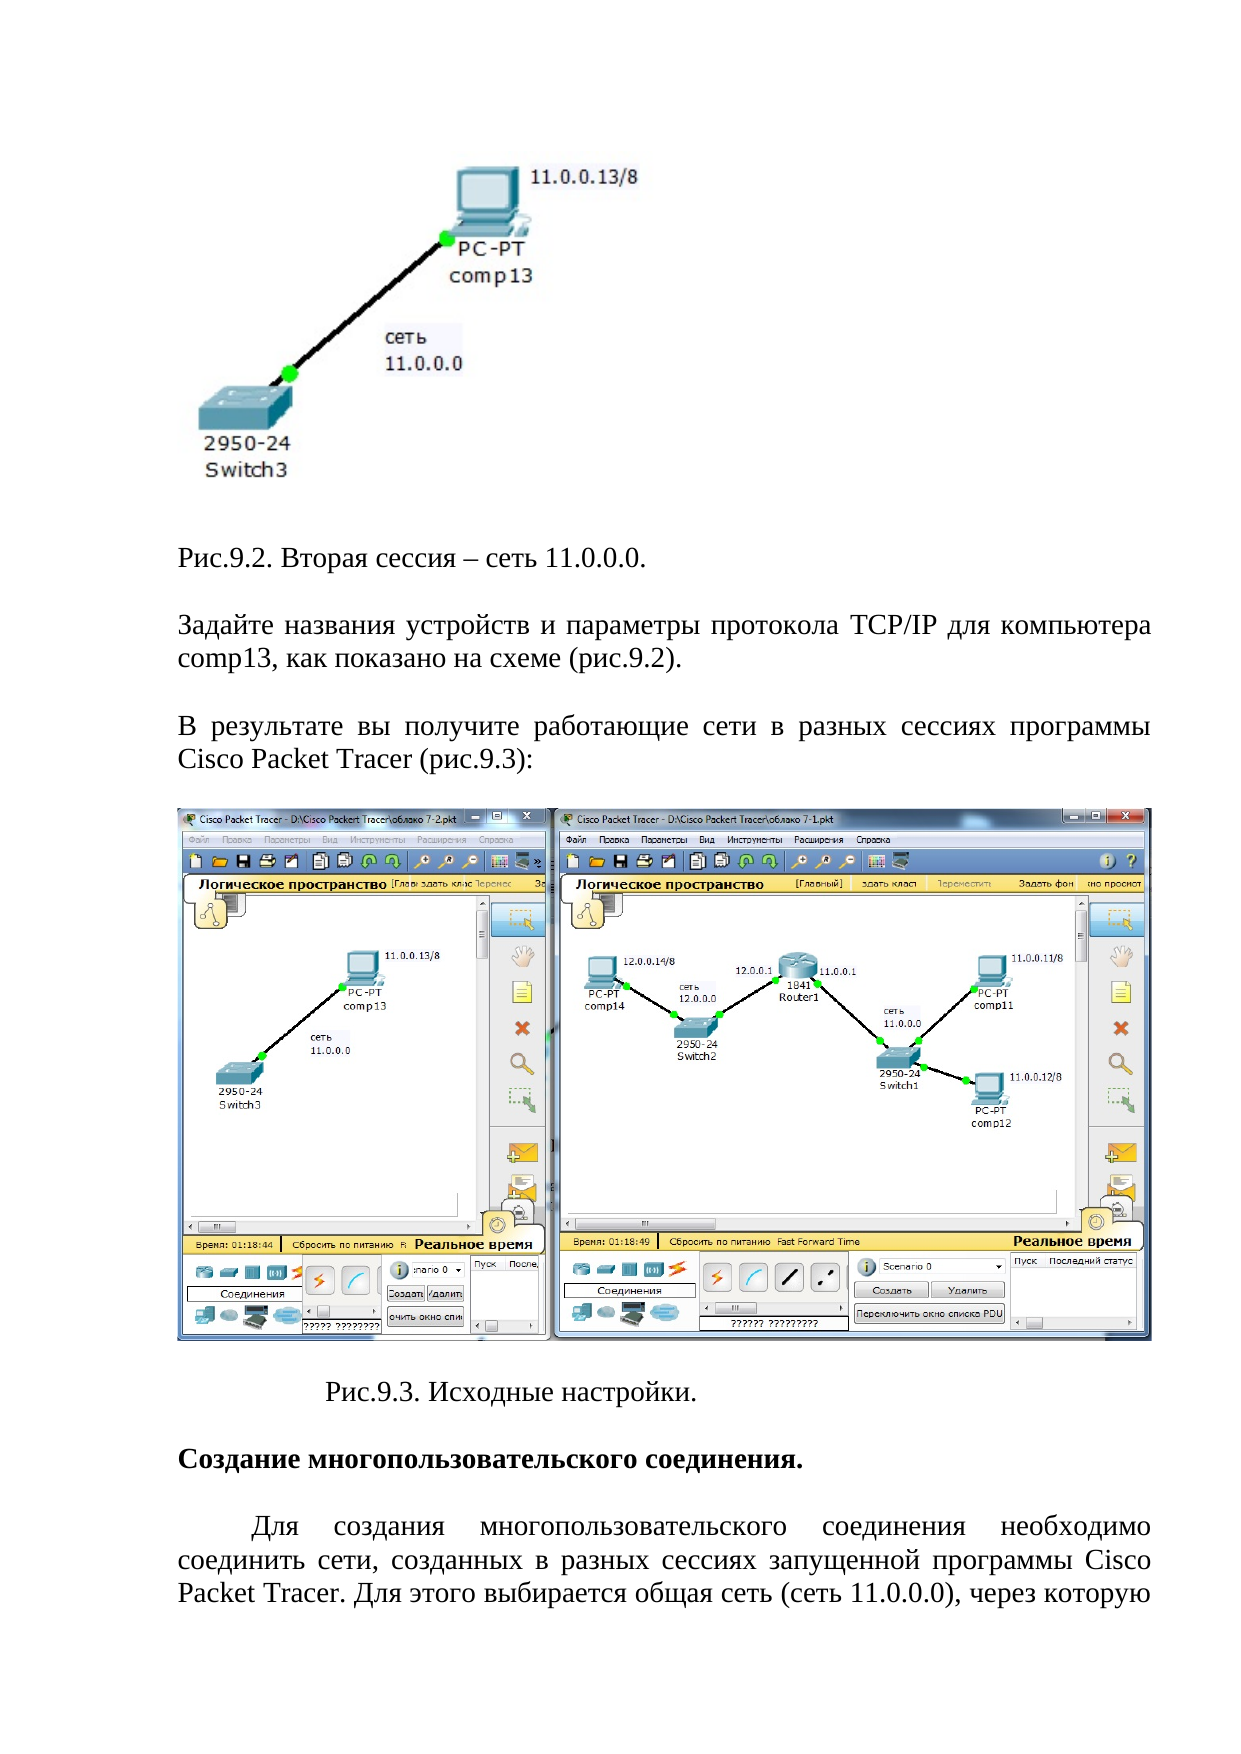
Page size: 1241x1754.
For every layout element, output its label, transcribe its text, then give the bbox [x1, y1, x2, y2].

text В результате вы получите работающие сети в разных сессиях программы Cisco Packet Tracer (рис.9.3): [177, 708, 1152, 775]
picture [177, 151, 657, 507]
text Рис.9.2. Вторая сессия – сеть 11.0.0.0. [177, 540, 1152, 573]
text Рис.9.3. Исходные настройки. [251, 1374, 1152, 1408]
picture [177, 808, 1152, 1341]
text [177, 1508, 1152, 1609]
text Создание многопользовательского соединения. [177, 1441, 1152, 1475]
text Задайте названия устройств и параметры протокола TCP/IP для компьютера comp13, как показано на схеме (рис.9.2). [177, 607, 1152, 674]
